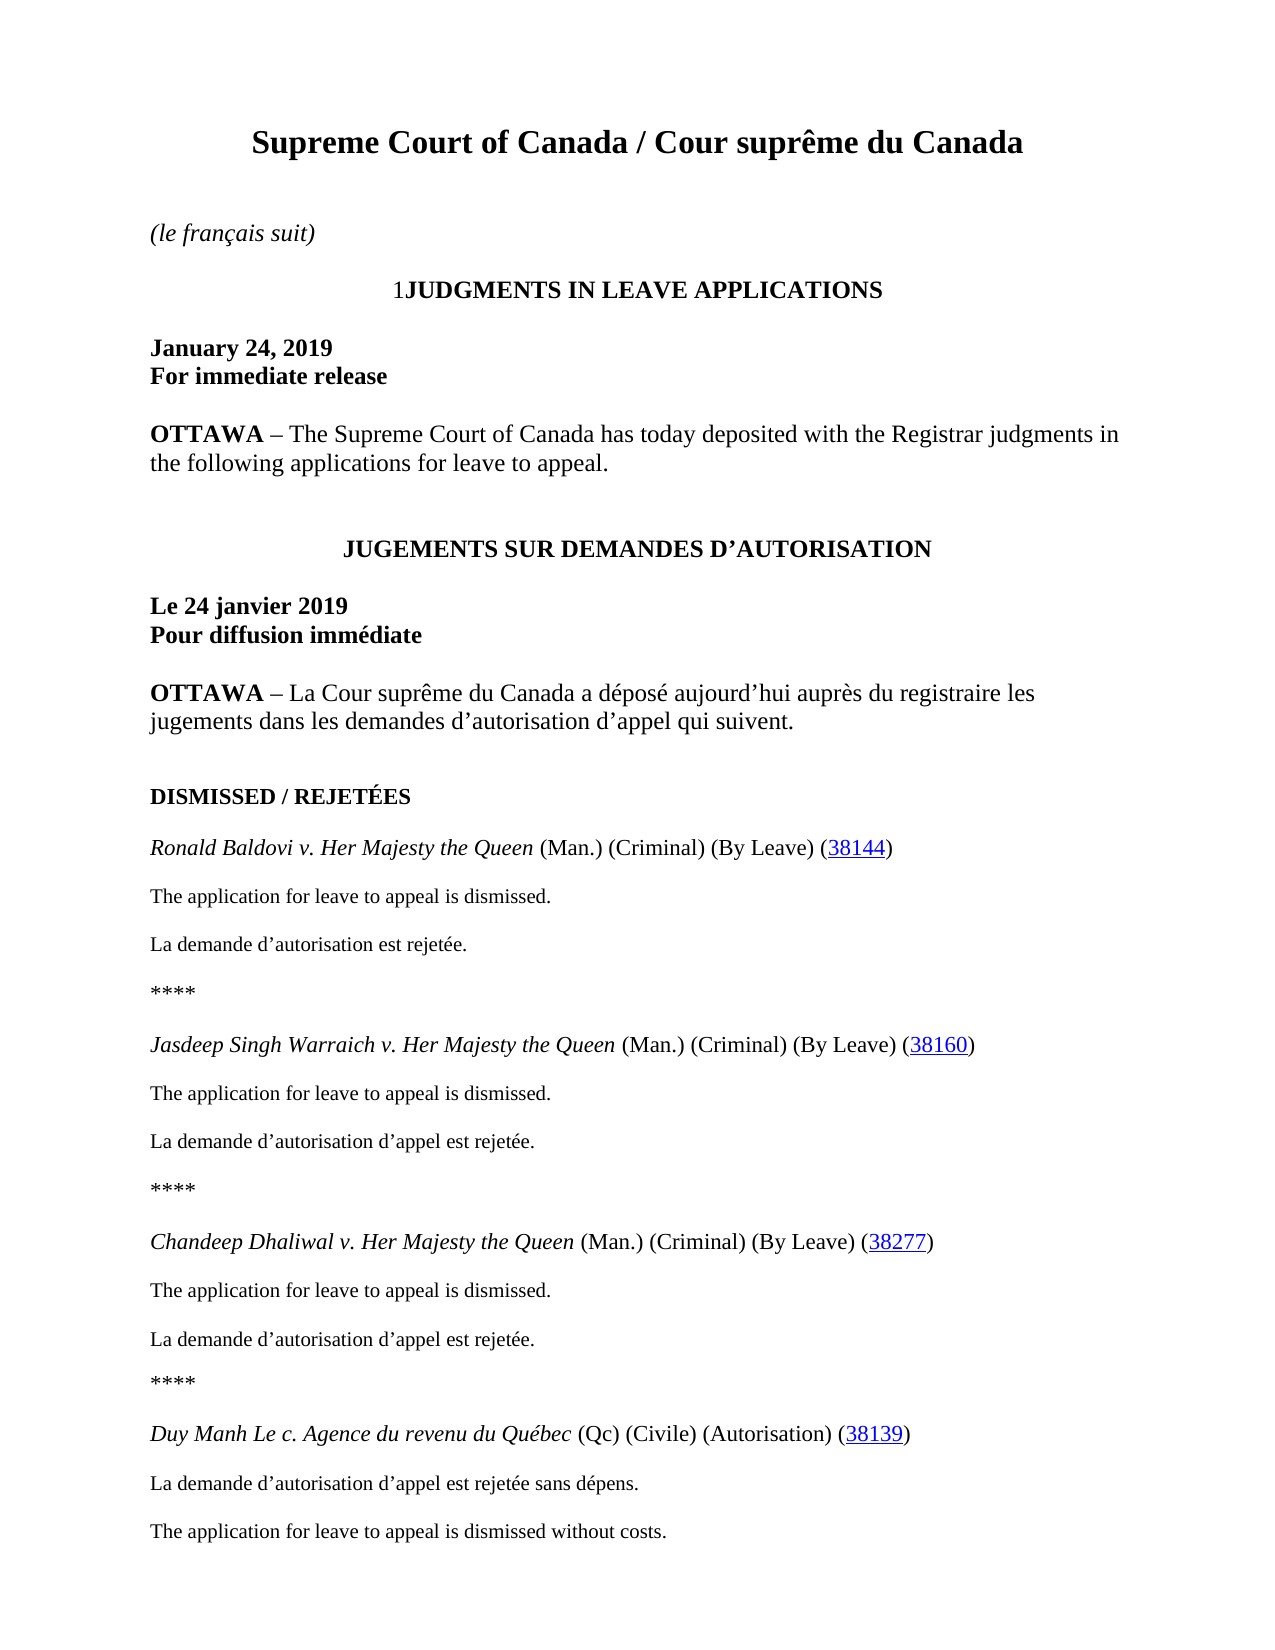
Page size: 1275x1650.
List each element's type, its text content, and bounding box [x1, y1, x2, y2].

text La demande d’autorisation d’appel est rejetée. [150, 1129, 1125, 1153]
text The application for leave to appeal is dismissed. [150, 1081, 1125, 1105]
text (le français suit) [150, 218, 1125, 246]
text Pour diffusion immédiate [150, 620, 1125, 649]
text **** [150, 1370, 1125, 1396]
text La demande d’autorisation est rejetée. [150, 932, 1125, 956]
text Ronald Baldovi v. Her Majesty the Queen (Man.) (Criminal) (By Leave) (38144) [150, 834, 1125, 860]
text DISMISSED / REJETÉES [150, 783, 1125, 810]
text **** [150, 1177, 1125, 1204]
text OTTAWA – La Cour suprême du Canada a déposé aujourd’hui auprès du registraire les jugements dans les demandes d’autorisation d’appel qui suivent. [150, 678, 1125, 735]
text January 24, 2019 [150, 333, 1125, 361]
text The application for leave to appeal is dismissed without costs. [150, 1519, 1125, 1543]
text Supreme Court of Canada / Cour suprême du Canada [150, 122, 1125, 160]
text JUDGMENTS IN LEAVE APPLICATIONS [150, 275, 1125, 304]
text The application for leave to appeal is dismissed. [150, 884, 1125, 908]
text La demande d’autorisation d’appel est rejetée sans dépens. [150, 1471, 1125, 1494]
text **** [150, 980, 1125, 1007]
text Jasdeep Singh Warraich v. Her Majesty the Queen (Man.) (Criminal) (By Leave) (38160) [150, 1031, 1125, 1057]
text JUGEMENTS SUR DEMANDES D’AUTORISATION [150, 534, 1125, 563]
text Duy Manh Le c. Agence du revenu du Québec (Qc) (Civile) (Autorisation) (38139) [150, 1420, 1125, 1446]
text Chandeep Dhaliwal v. Her Majesty the Queen (Man.) (Criminal) (By Leave) (38277) [150, 1228, 1125, 1254]
text OTTAWA – The Supreme Court of Canada has today deposited with the Registrar judgments in the following applications for leave to appeal. [150, 419, 1125, 476]
text For immediate release [150, 361, 1125, 390]
text The application for leave to appeal is dismissed. [150, 1278, 1125, 1302]
text Le 24 janvier 2019 [150, 591, 1125, 620]
text La demande d’autorisation d’appel est rejetée. [150, 1326, 1125, 1351]
